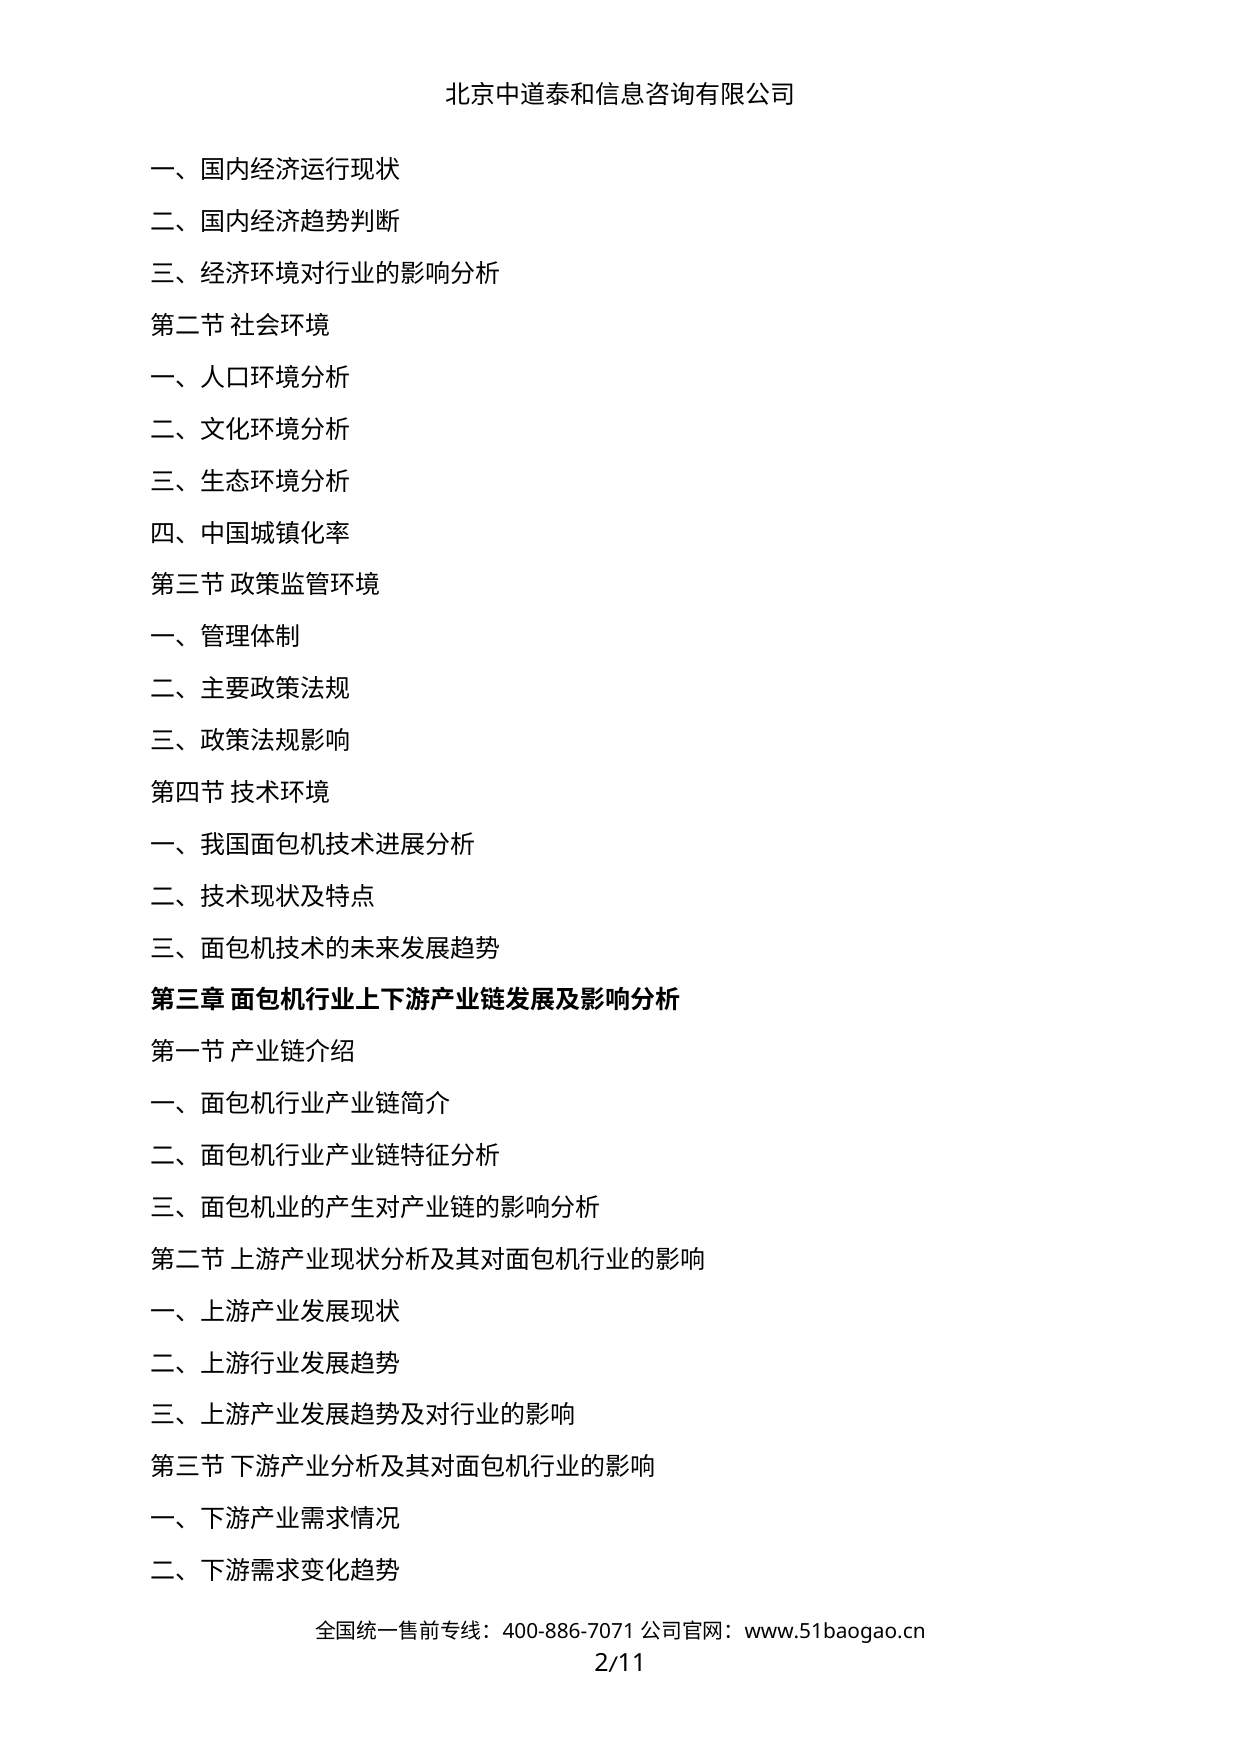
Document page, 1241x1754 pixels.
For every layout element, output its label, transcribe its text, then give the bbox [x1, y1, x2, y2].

text 一、上游产业发展现状 [150, 1291, 1090, 1327]
text 一、面包机行业产业链简介 [150, 1084, 1090, 1120]
text 二、下游需求变化趋势 [150, 1551, 1090, 1587]
text 三、上游产业发展趋势及对行业的影响 [150, 1395, 1090, 1431]
text 第三节 下游产业分析及其对面包机行业的影响 [150, 1447, 1090, 1483]
text 一、国内经济运行现状 [150, 150, 1090, 186]
text 二、上游行业发展趋势 [150, 1343, 1090, 1379]
text 三、政策法规影响 [150, 721, 1090, 757]
text 三、经济环境对行业的影响分析 [150, 254, 1090, 290]
text 二、面包机行业产业链特征分析 [150, 1136, 1090, 1172]
text 第四节 技术环境 [150, 772, 1090, 809]
text 第一节 产业链介绍 [150, 1032, 1090, 1068]
text 第三节 政策监管环境 [150, 565, 1090, 601]
text 一、我国面包机技术进展分析 [150, 824, 1090, 861]
text 三、面包机业的产生对产业链的影响分析 [150, 1187, 1090, 1224]
text 二、文化环境分析 [150, 409, 1090, 446]
text 第二节 社会环境 [150, 306, 1090, 342]
text 一、下游产业需求情况 [150, 1499, 1090, 1535]
text 一、人口环境分析 [150, 357, 1090, 394]
text 一、管理体制 [150, 617, 1090, 653]
text 三、生态环境分析 [150, 461, 1090, 497]
text 第二节 上游产业现状分析及其对面包机行业的影响 [150, 1239, 1090, 1276]
text 二、技术现状及特点 [150, 876, 1090, 912]
text 二、主要政策法规 [150, 669, 1090, 705]
text 四、中国城镇化率 [150, 513, 1090, 549]
text 第三章 面包机行业上下游产业链发展及影响分析 [150, 980, 1090, 1016]
text 二、国内经济趋势判断 [150, 202, 1090, 238]
text 三、面包机技术的未来发展趋势 [150, 928, 1090, 964]
